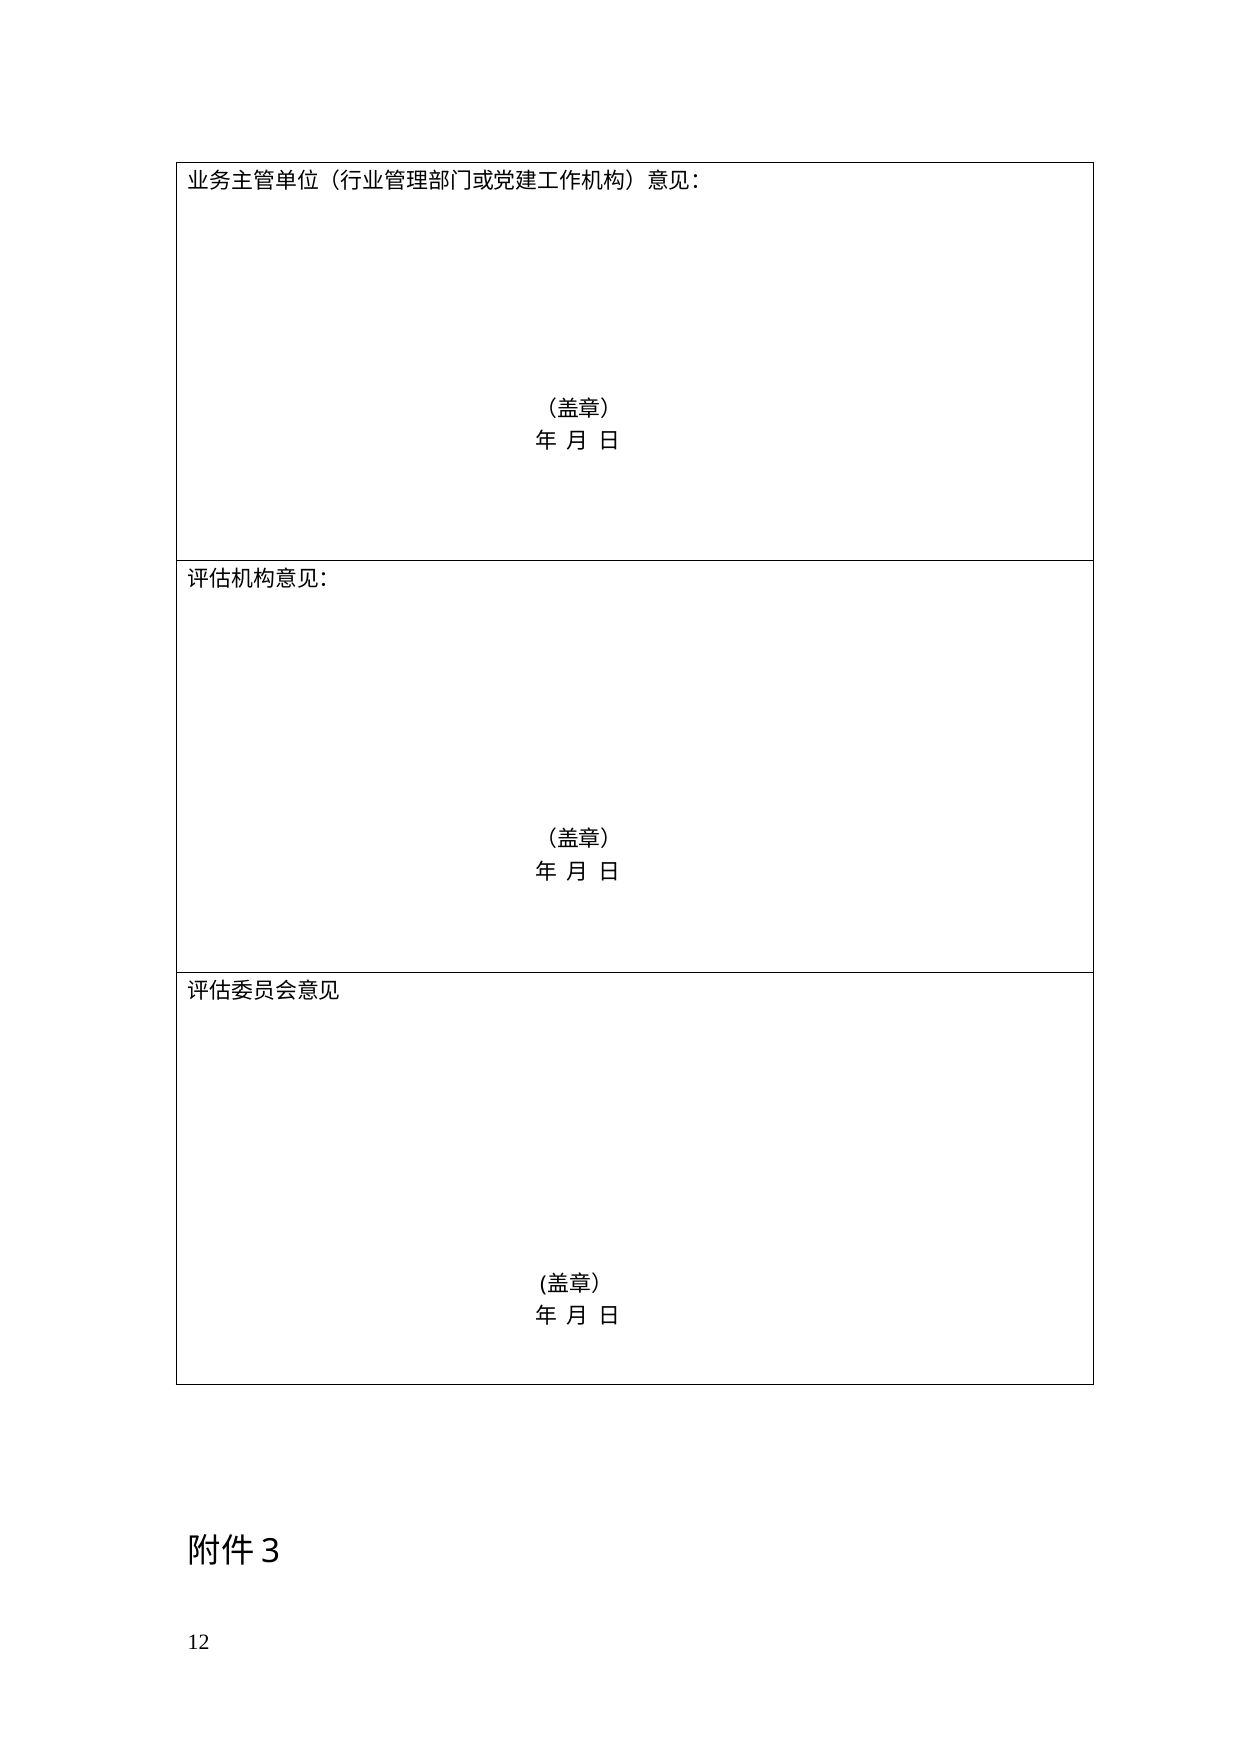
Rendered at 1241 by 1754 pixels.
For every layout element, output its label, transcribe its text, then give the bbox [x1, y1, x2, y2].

table_cell 业务主管单位（行业管理部门或党建工作机构）意见： （盖章） 年 月 日 [177, 163, 1093, 560]
table_cell 评估机构意见： （盖章） 年 月 日 [177, 561, 1093, 972]
table_cell 评估委员会意见 (盖章） 年 月 日 [177, 973, 1093, 1384]
text 附件3 [187, 1515, 1053, 1580]
